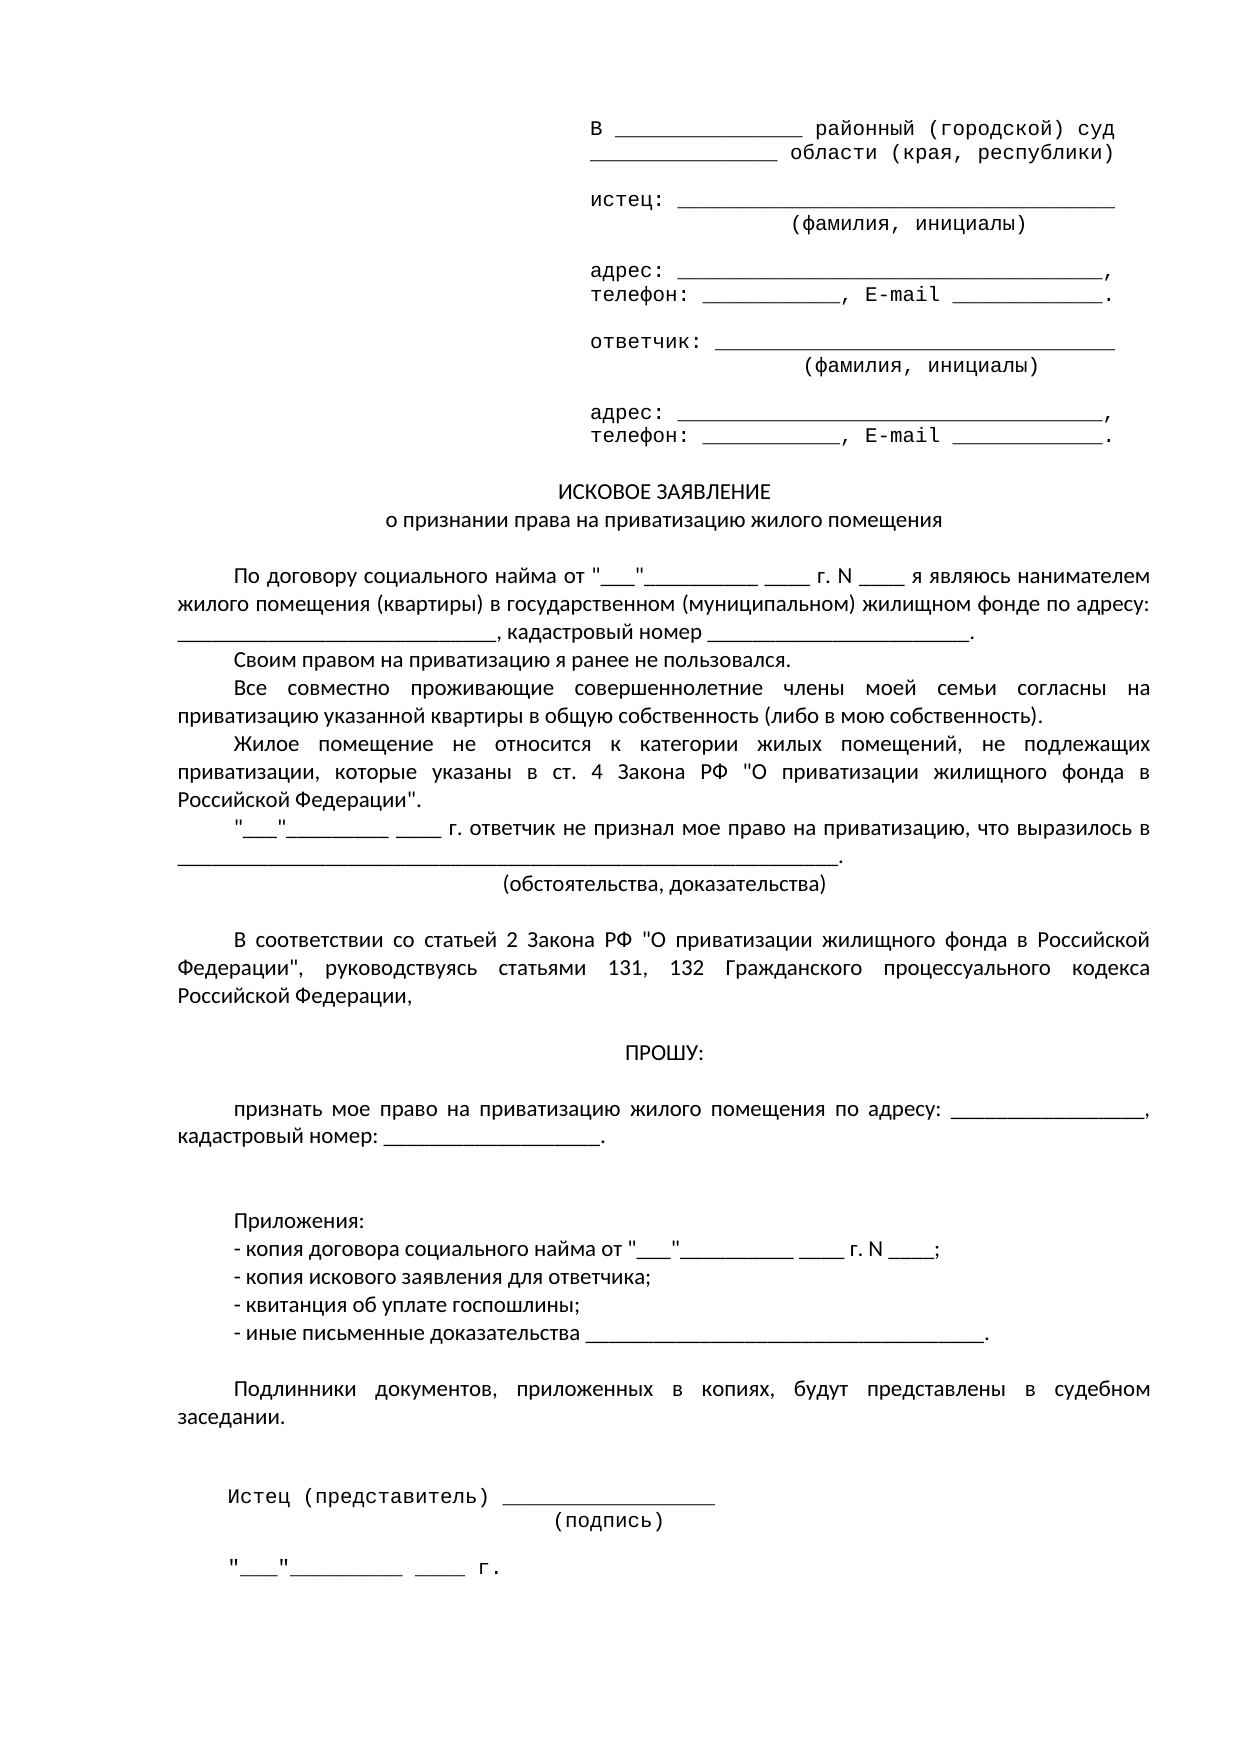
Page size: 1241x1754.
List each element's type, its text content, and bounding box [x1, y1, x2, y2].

text адрес: __________________________________, [177, 260, 1152, 284]
text - иные письменные доказательства ___________________________________. [177, 1318, 1152, 1346]
text адрес: __________________________________, [177, 402, 1152, 426]
text ответчик: ________________________________ [177, 331, 1152, 354]
text - копия договора социального найма от "___"__________ ____ г. N ____; [177, 1234, 1152, 1262]
text (фамилия, инициалы) [177, 354, 1152, 378]
text - копия искового заявления для ответчика; [177, 1262, 1152, 1290]
text истец: ___________________________________ [177, 189, 1152, 213]
text Все совместно проживающие совершеннолетние члены моей семьи согласны на приватизацию указанной квартиры в общую собственность (либо в мою собственность). [177, 673, 1152, 729]
text По договору социального найма от "___"__________ ____ г. N ____ я являюсь нанимателем жилого помещения (квартиры) в государственном (муниципальном) жилищном фонде по адресу: ____________________________, кадастровый номер _______________________. [177, 561, 1152, 645]
text - квитанция об уплате госпошлины; [177, 1290, 1152, 1318]
text Подлинники документов, приложенных в копиях, будут представлены в судебном заседании. [177, 1374, 1152, 1430]
text (подпись) [177, 1509, 1152, 1533]
text "___"_________ ____ г. [177, 1557, 1152, 1581]
text Жилое помещение не относится к категории жилых помещений, не подлежащих приватизации, которые указаны в ст. 4 Закона РФ "О приватизации жилищного фонда в Российской Федерации". [177, 729, 1152, 813]
text В соответствии со статьей 2 Закона РФ "О приватизации жилищного фонда в Российской Федерации", руководствуясь статьями 131, 132 Гражданского процессуального кодекса Российской Федерации, [177, 926, 1152, 1009]
text В _______________ районный (городской) суд [177, 118, 1152, 142]
text _______________ области (края, республики) [177, 142, 1152, 165]
text "___"_________ ____ г. ответчик не признал мое право на приватизацию, что выразилось в __________________________________________________________. [177, 813, 1152, 869]
text Истец (представитель) _________________ [177, 1486, 1152, 1509]
text ПРОШУ: [177, 1038, 1152, 1066]
text (обстоятельства, доказательства) [177, 869, 1152, 897]
text (фамилия, инициалы) [177, 213, 1152, 236]
text телефон: ___________, E-mail ____________. [177, 284, 1152, 307]
text Своим правом на приватизацию я ранее не пользовался. [177, 645, 1152, 673]
text телефон: ___________, E-mail ____________. [177, 426, 1152, 449]
text о признании права на приватизацию жилого помещения [177, 505, 1152, 533]
text признать мое право на приватизацию жилого помещения по адресу: _________________, кадастровый номер: ___________________. [177, 1094, 1152, 1150]
text Приложения: [177, 1206, 1152, 1234]
text ИСКОВОЕ ЗАЯВЛЕНИЕ [177, 477, 1152, 505]
